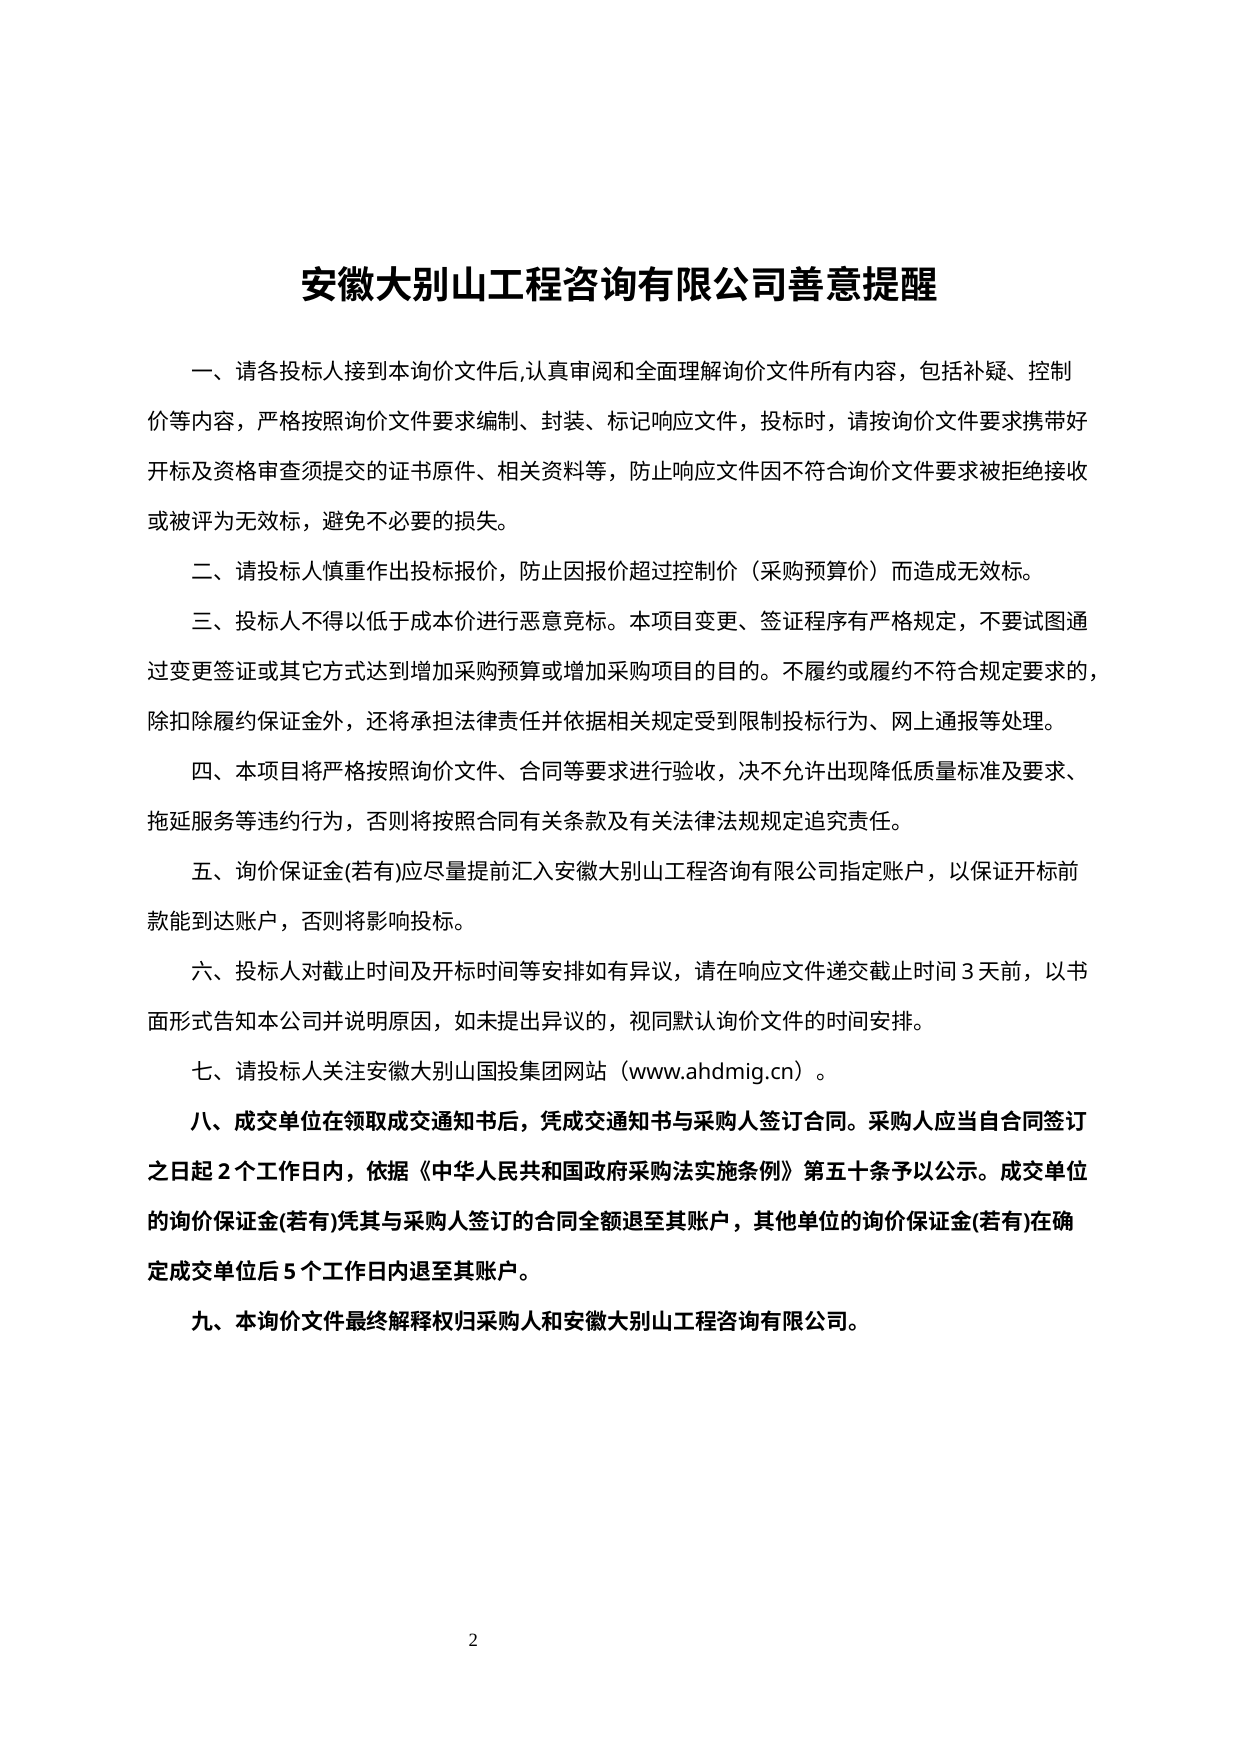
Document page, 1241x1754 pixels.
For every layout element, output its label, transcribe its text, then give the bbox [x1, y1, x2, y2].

text 六、投标人对截止时间及开标时间等安排如有异议，请在响应文件递交截止时间3天前，以书面形式告知本公司并说明原因，如未提出异议的，视同默认询价文件的时间安排。 [148, 939, 1089, 1039]
text 九、本询价文件最终解释权归采购人和安徽大别山工程咨询有限公司。 [148, 1289, 1089, 1339]
text 四、本项目将严格按照询价文件、合同等要求进行验收，决不允许出现降低质量标准及要求、拖延服务等违约行为，否则将按照合同有关条款及有关法律法规规定追究责任。 [148, 739, 1089, 839]
text 二、请投标人慎重作出投标报价，防止因报价超过控制价（采购预算价）而造成无效标。 [148, 539, 1089, 589]
text 七、请投标人关注安徽大别山国投集团网站（www.ahdmig.cn）。 [148, 1039, 1089, 1089]
text 八、成交单位在领取成交通知书后，凭成交通知书与采购人签订合同。采购人应当自合同签订之日起2个工作日内，依据《中华人民共和国政府采购法实施条例》第五十条予以公示。成交单位的询价保证金(若有)凭其与采购人签订的合同全额退至其账户，其他单位的询价保证金(若有)在确定成交单位后5个工作日内退至其账户。 [148, 1089, 1089, 1289]
text 安徽大别山工程咨询有限公司善意提醒 [148, 265, 1089, 307]
text 五、询价保证金(若有)应尽量提前汇入安徽大别山工程咨询有限公司指定账户，以保证开标前款能到达账户，否则将影响投标。 [148, 839, 1089, 939]
text 一、请各投标人接到本询价文件后,认真审阅和全面理解询价文件所有内容，包括补疑、控制价等内容，严格按照询价文件要求编制、封装、标记响应文件，投标时，请按询价文件要求携带好开标及资格审查须提交的证书原件、相关资料等，防止响应文件因不符合询价文件要求被拒绝接收或被评为无效标，避免不必要的损失。 [148, 339, 1089, 539]
text 三、投标人不得以低于成本价进行恶意竞标。本项目变更、签证程序有严格规定，不要试图通过变更签证或其它方式达到增加采购预算或增加采购项目的目的。不履约或履约不符合规定要求的，除扣除履约保证金外，还将承担法律责任并依据相关规定受到限制投标行为、网上通报等处理。 [148, 589, 1089, 739]
